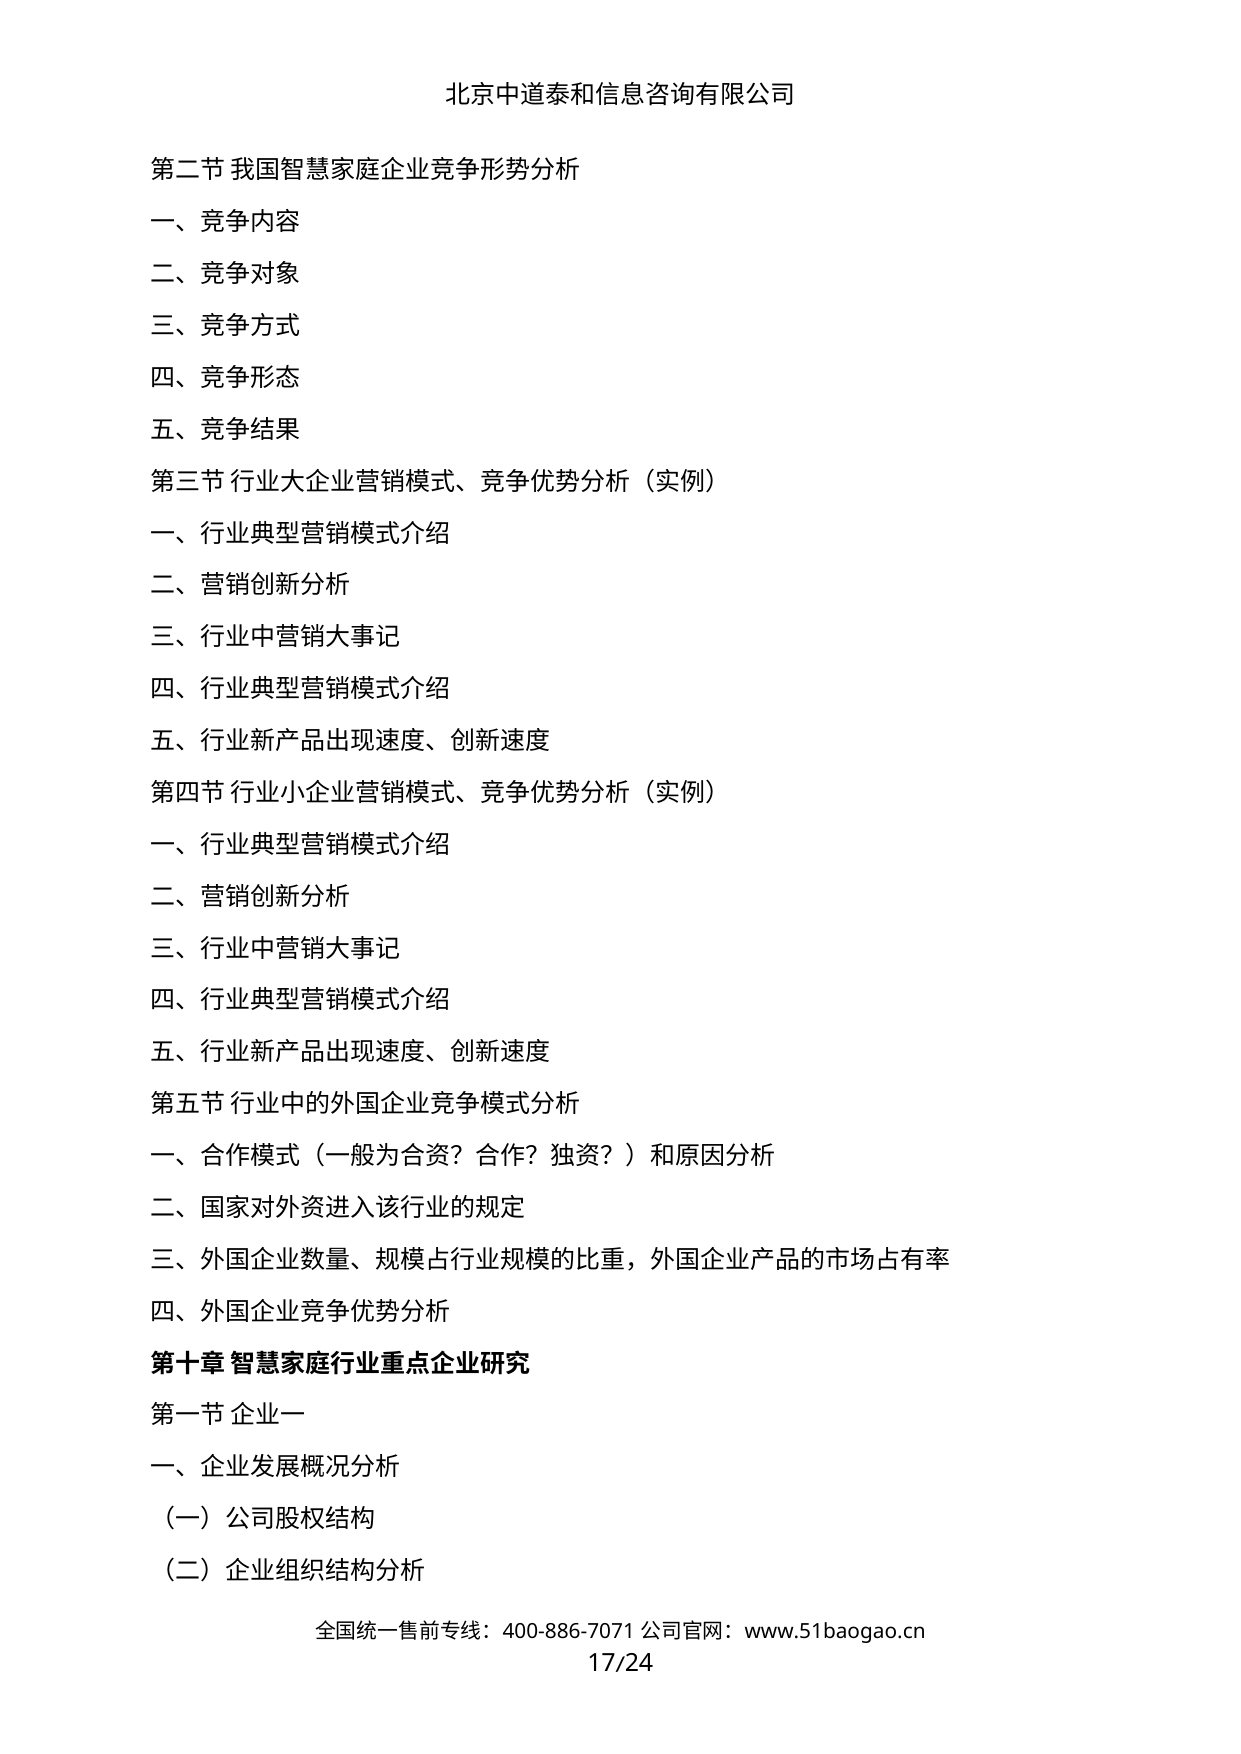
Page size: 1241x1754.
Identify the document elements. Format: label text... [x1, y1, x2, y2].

text 二、营销创新分析 [150, 565, 1090, 601]
text 第三节 行业大企业营销模式、竞争优势分析（实例） [150, 461, 1090, 497]
text 二、营销创新分析 [150, 876, 1090, 912]
text 四、外国企业竞争优势分析 [150, 1291, 1090, 1327]
text 三、行业中营销大事记 [150, 617, 1090, 653]
text 三、行业中营销大事记 [150, 928, 1090, 964]
text 五、竞争结果 [150, 409, 1090, 446]
text 四、行业典型营销模式介绍 [150, 669, 1090, 705]
text 五、行业新产品出现速度、创新速度 [150, 721, 1090, 757]
text 第二节 我国智慧家庭企业竞争形势分析 [150, 150, 1090, 186]
text （二）企业组织结构分析 [150, 1551, 1090, 1587]
text （一）公司股权结构 [150, 1499, 1090, 1535]
text 一、行业典型营销模式介绍 [150, 513, 1090, 549]
text 一、竞争内容 [150, 202, 1090, 238]
text 五、行业新产品出现速度、创新速度 [150, 1032, 1090, 1068]
text 第十章 智慧家庭行业重点企业研究 [150, 1343, 1090, 1379]
text 三、竞争方式 [150, 306, 1090, 342]
text 二、国家对外资进入该行业的规定 [150, 1187, 1090, 1224]
text 四、行业典型营销模式介绍 [150, 980, 1090, 1016]
text 第五节 行业中的外国企业竞争模式分析 [150, 1084, 1090, 1120]
text 第一节 企业一 [150, 1395, 1090, 1431]
text 第四节 行业小企业营销模式、竞争优势分析（实例） [150, 772, 1090, 809]
text 四、竞争形态 [150, 357, 1090, 394]
text 一、企业发展概况分析 [150, 1447, 1090, 1483]
text 二、竞争对象 [150, 254, 1090, 290]
text 一、行业典型营销模式介绍 [150, 824, 1090, 861]
text 三、外国企业数量、规模占行业规模的比重，外国企业产品的市场占有率 [150, 1239, 1090, 1276]
text 一、合作模式（一般为合资？合作？独资？）和原因分析 [150, 1136, 1090, 1172]
